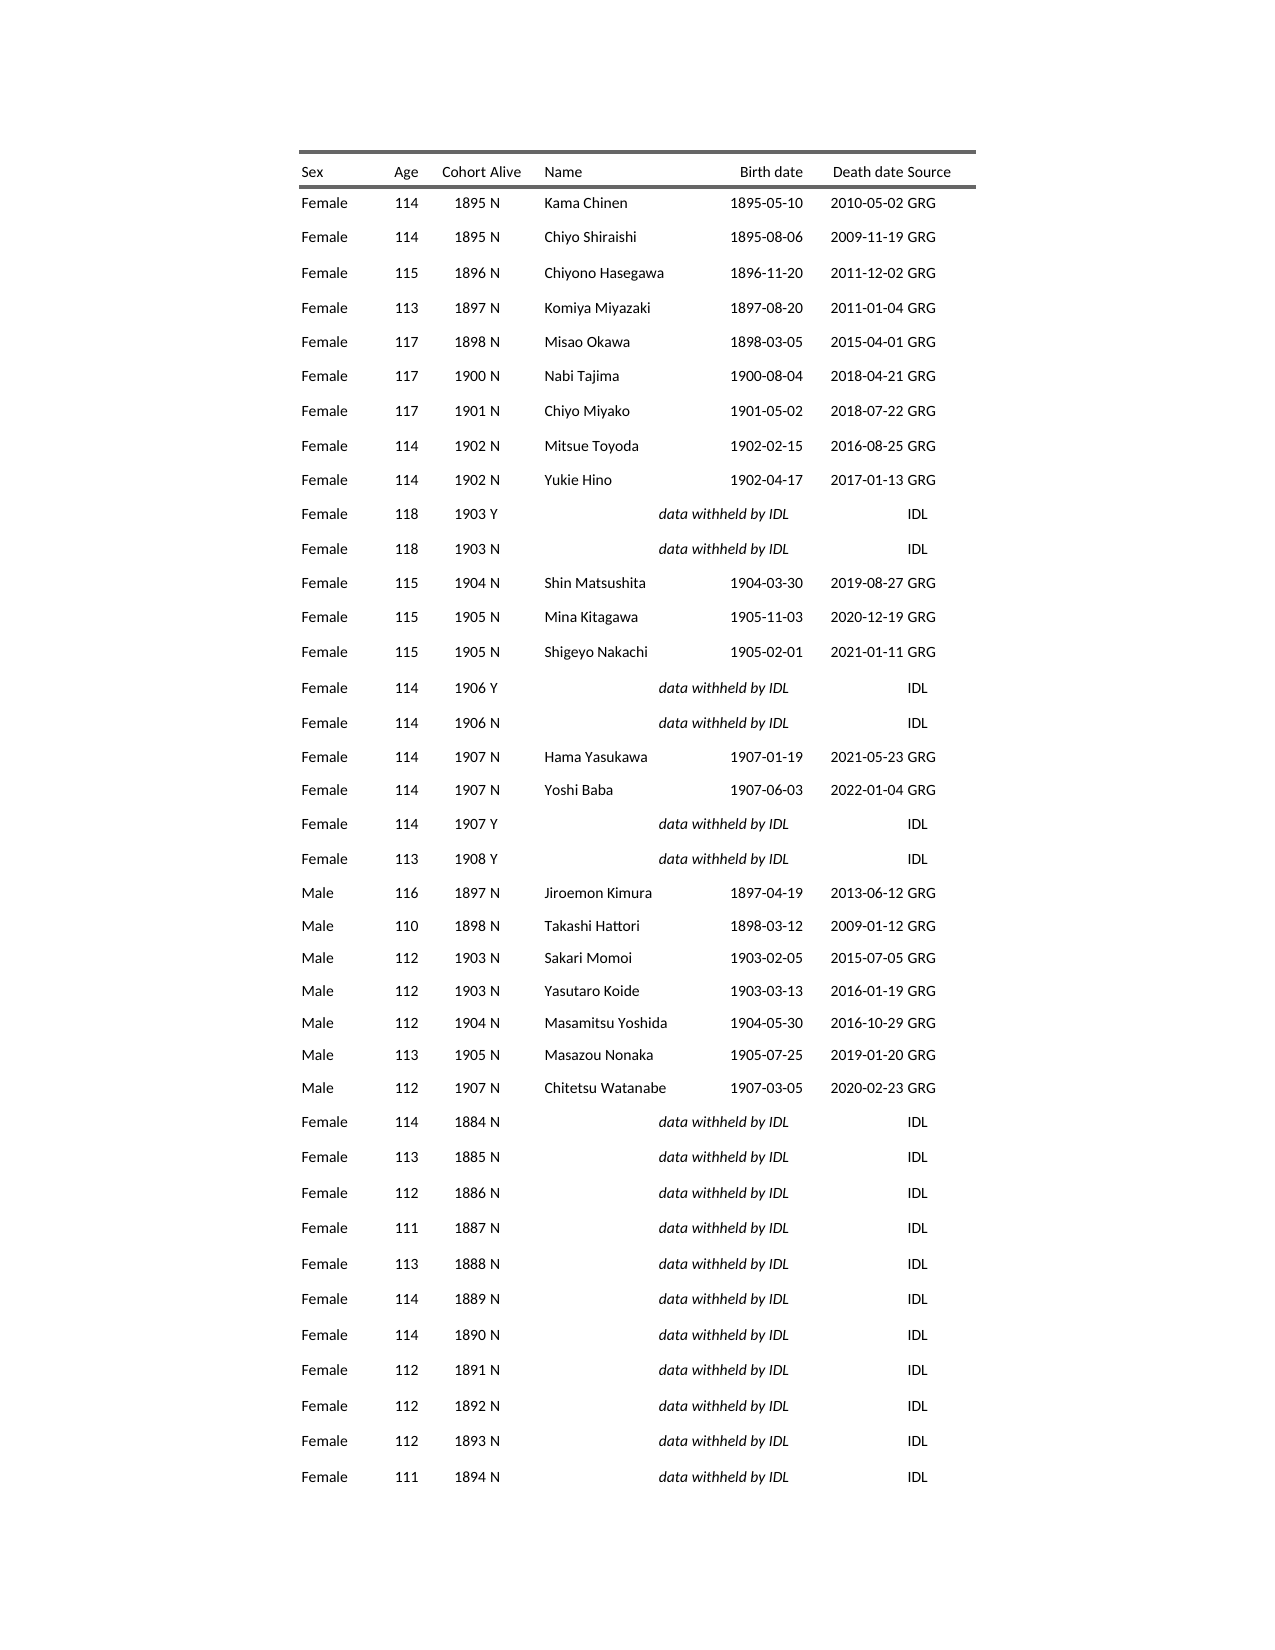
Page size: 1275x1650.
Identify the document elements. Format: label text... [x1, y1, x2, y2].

table_cell 1895 [420, 218, 488, 253]
table_cell Jiroemon Kimura [542, 875, 704, 907]
table_cell GRG [905, 253, 976, 288]
table_cell IDL [905, 1244, 976, 1279]
table_cell 2011-01-04 [805, 289, 905, 324]
table_cell Takashi Hattori [542, 908, 704, 940]
table_cell 1902 [420, 462, 488, 494]
table_cell 2016-08-25 [805, 427, 905, 462]
table_cell Female [299, 324, 372, 356]
table_cell Chiyo Miyako [542, 391, 704, 427]
table_cell 114 [372, 218, 420, 253]
table_cell Female [299, 253, 372, 288]
table_cell data withheld by IDL [542, 1102, 905, 1137]
table_cell GRG [905, 1070, 976, 1102]
table_cell data withheld by IDL [542, 1457, 905, 1493]
table_cell 1902 [420, 427, 488, 462]
table_cell GRG [905, 391, 976, 427]
table_cell Female [299, 704, 372, 739]
table_header Name [542, 154, 704, 185]
table_cell 2021-05-23 [805, 739, 905, 772]
table_cell N [488, 1102, 542, 1137]
table_cell IDL [905, 704, 976, 739]
table_cell Y [488, 840, 542, 875]
table_cell 1889 [420, 1280, 488, 1315]
table_cell N [488, 427, 542, 462]
table_cell 112 [372, 1422, 420, 1457]
table_cell IDL [905, 1173, 976, 1208]
table_cell 1892 [420, 1386, 488, 1422]
table_cell data withheld by IDL [542, 840, 905, 875]
table_cell Y [488, 804, 542, 839]
table_cell 1905-07-25 [704, 1037, 805, 1069]
table_cell data withheld by IDL [542, 1244, 905, 1279]
table_cell N [488, 598, 542, 633]
table_cell GRG [905, 772, 976, 804]
table_cell IDL [905, 494, 976, 529]
table_cell Yoshi Baba [542, 772, 704, 804]
table_cell 118 [372, 494, 420, 529]
table_cell N [488, 908, 542, 940]
table_cell IDL [905, 1351, 976, 1386]
table_cell 1904 [420, 565, 488, 597]
table_cell GRG [905, 289, 976, 324]
table_cell data withheld by IDL [542, 1173, 905, 1208]
table_cell 2016-01-19 [805, 972, 905, 1005]
table_cell Kama Chinen [542, 189, 704, 218]
table_cell 1891 [420, 1351, 488, 1386]
table_cell GRG [905, 598, 976, 633]
table_cell Female [299, 1244, 372, 1279]
table_cell 113 [372, 1037, 420, 1069]
table_cell 1895 [420, 189, 488, 218]
table_cell 2013-06-12 [805, 875, 905, 907]
table_cell 1898-03-12 [704, 908, 805, 940]
table_cell Male [299, 875, 372, 907]
table_cell 1906 [420, 668, 488, 704]
table_cell data withheld by IDL [542, 1209, 905, 1244]
table_cell GRG [905, 940, 976, 972]
table_cell Chiyono Hasegawa [542, 253, 704, 288]
table_cell N [488, 462, 542, 494]
table_cell 1900-08-04 [704, 356, 805, 391]
table_cell 112 [372, 1386, 420, 1422]
table_cell 2011-12-02 [805, 253, 905, 288]
table_cell Female [299, 1422, 372, 1457]
table_cell 2010-05-02 [805, 189, 905, 218]
table_cell Hama Yasukawa [542, 739, 704, 772]
table_cell 1886 [420, 1173, 488, 1208]
table_cell 1901-05-02 [704, 391, 805, 427]
table_cell 114 [372, 804, 420, 839]
table_cell Chitetsu Watanabe [542, 1070, 704, 1102]
table_cell IDL [905, 1457, 976, 1493]
table_cell Female [299, 668, 372, 704]
table_cell GRG [905, 908, 976, 940]
table_cell Nabi Tajima [542, 356, 704, 391]
table_cell IDL [905, 1280, 976, 1315]
table_cell N [488, 739, 542, 772]
table_cell N [488, 940, 542, 972]
table_cell Female [299, 739, 372, 772]
table_cell N [488, 289, 542, 324]
table_cell 117 [372, 356, 420, 391]
table_cell 2009-01-12 [805, 908, 905, 940]
table_cell 1898-03-05 [704, 324, 805, 356]
table_cell 115 [372, 565, 420, 597]
table_cell 115 [372, 598, 420, 633]
table_cell GRG [905, 875, 976, 907]
table_cell Female [299, 189, 372, 218]
table_cell GRG [905, 565, 976, 597]
table_cell N [488, 1315, 542, 1351]
table_cell 1888 [420, 1244, 488, 1279]
table_header Death date [805, 154, 905, 185]
table_cell GRG [905, 427, 976, 462]
table_cell Y [488, 668, 542, 704]
table_cell IDL [905, 804, 976, 839]
table_cell 2017-01-13 [805, 462, 905, 494]
table_cell 115 [372, 633, 420, 668]
table_cell 1905-02-01 [704, 633, 805, 668]
table_cell 1898 [420, 324, 488, 356]
table_cell 114 [372, 772, 420, 804]
table_cell Female [299, 462, 372, 494]
table_cell 1905 [420, 598, 488, 633]
table_cell N [488, 253, 542, 288]
table_cell 112 [372, 972, 420, 1005]
table_cell N [488, 218, 542, 253]
table_cell 1903 [420, 494, 488, 529]
table_cell 113 [372, 1244, 420, 1279]
table_cell 2016-10-29 [805, 1005, 905, 1037]
table_cell 1896 [420, 253, 488, 288]
table_cell N [488, 324, 542, 356]
table_cell Yasutaro Koide [542, 972, 704, 1005]
table_cell GRG [905, 324, 976, 356]
table_cell 114 [372, 462, 420, 494]
table_cell Mina Kitagawa [542, 598, 704, 633]
table_cell IDL [905, 668, 976, 704]
table_header Age [372, 154, 420, 185]
table_cell 2009-11-19 [805, 218, 905, 253]
table_cell 1903-02-05 [704, 940, 805, 972]
table_cell 2021-01-11 [805, 633, 905, 668]
table_cell Female [299, 1280, 372, 1315]
table_cell N [488, 633, 542, 668]
table_cell Shigeyo Nakachi [542, 633, 704, 668]
table_cell 113 [372, 840, 420, 875]
table_cell 117 [372, 324, 420, 356]
table_cell N [488, 1457, 542, 1493]
table_cell 112 [372, 1173, 420, 1208]
table_cell data withheld by IDL [542, 1422, 905, 1457]
table_cell Female [299, 289, 372, 324]
table_cell IDL [905, 530, 976, 565]
table_cell 115 [372, 253, 420, 288]
table_cell data withheld by IDL [542, 804, 905, 839]
table_cell 1904-03-30 [704, 565, 805, 597]
table_cell 114 [372, 189, 420, 218]
table_cell Male [299, 1070, 372, 1102]
table_cell 1895-08-06 [704, 218, 805, 253]
table_cell Male [299, 972, 372, 1005]
table_cell 2018-04-21 [805, 356, 905, 391]
table_cell 114 [372, 1102, 420, 1137]
table_cell IDL [905, 1209, 976, 1244]
table_cell 2015-07-05 [805, 940, 905, 972]
table_cell IDL [905, 1422, 976, 1457]
table_cell Female [299, 391, 372, 427]
table_cell 1901 [420, 391, 488, 427]
table_cell 1907 [420, 1070, 488, 1102]
table_cell 2022-01-04 [805, 772, 905, 804]
table_cell data withheld by IDL [542, 1351, 905, 1386]
table_cell 114 [372, 1315, 420, 1351]
table_cell 1897-08-20 [704, 289, 805, 324]
table_cell Masazou Nonaka [542, 1037, 704, 1069]
table_cell IDL [905, 1315, 976, 1351]
table_cell Female [299, 1209, 372, 1244]
table_cell Komiya Miyazaki [542, 289, 704, 324]
table_cell Mitsue Toyoda [542, 427, 704, 462]
table_cell 112 [372, 1351, 420, 1386]
table_cell Female [299, 1351, 372, 1386]
table_cell 1902-04-17 [704, 462, 805, 494]
table_cell 1897 [420, 875, 488, 907]
table_cell N [488, 875, 542, 907]
table_cell N [488, 1351, 542, 1386]
table_cell Female [299, 427, 372, 462]
table_cell N [488, 1037, 542, 1069]
table_cell 114 [372, 1280, 420, 1315]
table_cell Y [488, 494, 542, 529]
table_cell 1903 [420, 940, 488, 972]
table_cell Female [299, 218, 372, 253]
table_cell IDL [905, 1386, 976, 1422]
table_cell 1896-11-20 [704, 253, 805, 288]
table_cell N [488, 391, 542, 427]
table_cell 112 [372, 940, 420, 972]
table_cell 2019-01-20 [805, 1037, 905, 1069]
table_cell N [488, 1070, 542, 1102]
table_cell N [488, 1005, 542, 1037]
table_cell 118 [372, 530, 420, 565]
table_cell 1895-05-10 [704, 189, 805, 218]
table_cell GRG [905, 462, 976, 494]
table_cell 1905 [420, 1037, 488, 1069]
table_cell N [488, 704, 542, 739]
table_cell 114 [372, 427, 420, 462]
table_cell 1905 [420, 633, 488, 668]
table_cell 2018-07-22 [805, 391, 905, 427]
table_cell Female [299, 565, 372, 597]
table_cell 1893 [420, 1422, 488, 1457]
table_cell Female [299, 356, 372, 391]
table_cell Male [299, 1005, 372, 1037]
table_cell Female [299, 1457, 372, 1493]
table_cell data withheld by IDL [542, 1280, 905, 1315]
table_cell 1903-03-13 [704, 972, 805, 1005]
table_cell Female [299, 772, 372, 804]
table_cell IDL [905, 840, 976, 875]
table_cell GRG [905, 218, 976, 253]
table_cell N [488, 972, 542, 1005]
table_cell N [488, 1244, 542, 1279]
table_cell Yukie Hino [542, 462, 704, 494]
table_cell Female [299, 1102, 372, 1137]
table_cell Male [299, 1037, 372, 1069]
table_cell Misao Okawa [542, 324, 704, 356]
table_cell GRG [905, 739, 976, 772]
table_cell 1907-03-05 [704, 1070, 805, 1102]
table_cell Female [299, 494, 372, 529]
table_cell N [488, 530, 542, 565]
table_cell Sakari Momoi [542, 940, 704, 972]
table_cell GRG [905, 972, 976, 1005]
table_cell 1885 [420, 1138, 488, 1173]
table_cell 1900 [420, 356, 488, 391]
table_cell 112 [372, 1070, 420, 1102]
table_cell 1907 [420, 772, 488, 804]
table_cell data withheld by IDL [542, 530, 905, 565]
table_cell Masamitsu Yoshida [542, 1005, 704, 1037]
table_header Source [905, 154, 976, 185]
table_cell N [488, 1280, 542, 1315]
table_cell 1890 [420, 1315, 488, 1351]
table_cell GRG [905, 1037, 976, 1069]
table_cell GRG [905, 189, 976, 218]
table_cell N [488, 565, 542, 597]
table_cell 1905-11-03 [704, 598, 805, 633]
table_header Birth date [704, 154, 805, 185]
table_cell 1887 [420, 1209, 488, 1244]
table_cell data withheld by IDL [542, 1315, 905, 1351]
table_cell GRG [905, 633, 976, 668]
table_cell 111 [372, 1209, 420, 1244]
table_cell Female [299, 1315, 372, 1351]
table_cell 1894 [420, 1457, 488, 1493]
table_cell 1897-04-19 [704, 875, 805, 907]
table_cell 1907-01-19 [704, 739, 805, 772]
table_cell data withheld by IDL [542, 1386, 905, 1422]
table_header Sex [299, 154, 372, 185]
table_cell 113 [372, 289, 420, 324]
table_cell Chiyo Shiraishi [542, 218, 704, 253]
table_cell Male [299, 908, 372, 940]
table_cell 1903 [420, 530, 488, 565]
table_cell 1904-05-30 [704, 1005, 805, 1037]
table_header Alive [488, 154, 542, 185]
table_cell data withheld by IDL [542, 494, 905, 529]
table_cell 110 [372, 908, 420, 940]
table_cell 1902-02-15 [704, 427, 805, 462]
table_cell N [488, 1138, 542, 1173]
table_cell N [488, 189, 542, 218]
table_cell 113 [372, 1138, 420, 1173]
table_cell Female [299, 1138, 372, 1173]
table_cell 111 [372, 1457, 420, 1493]
table_cell Female [299, 1173, 372, 1208]
table_cell 114 [372, 739, 420, 772]
table_cell 1903 [420, 972, 488, 1005]
table_cell IDL [905, 1138, 976, 1173]
table_cell Female [299, 633, 372, 668]
table_cell N [488, 1386, 542, 1422]
table_cell GRG [905, 356, 976, 391]
table_cell N [488, 356, 542, 391]
table_cell N [488, 772, 542, 804]
table_cell 116 [372, 875, 420, 907]
table_cell 1907 [420, 804, 488, 839]
table_cell 1907 [420, 739, 488, 772]
table_cell 2020-02-23 [805, 1070, 905, 1102]
table_cell 114 [372, 704, 420, 739]
table_cell N [488, 1173, 542, 1208]
table_cell 1884 [420, 1102, 488, 1137]
table_cell Female [299, 598, 372, 633]
table_cell N [488, 1422, 542, 1457]
table_cell 117 [372, 391, 420, 427]
table_cell 1907-06-03 [704, 772, 805, 804]
table_cell 2019-08-27 [805, 565, 905, 597]
table_cell data withheld by IDL [542, 1138, 905, 1173]
table_cell 112 [372, 1005, 420, 1037]
table_cell 2015-04-01 [805, 324, 905, 356]
table_cell 114 [372, 668, 420, 704]
table_cell data withheld by IDL [542, 704, 905, 739]
table_cell Female [299, 840, 372, 875]
table_cell data withheld by IDL [542, 668, 905, 704]
table_cell Female [299, 1386, 372, 1422]
table_cell Male [299, 940, 372, 972]
table_cell 2020-12-19 [805, 598, 905, 633]
table_cell GRG [905, 1005, 976, 1037]
table_cell IDL [905, 1102, 976, 1137]
table_cell Female [299, 530, 372, 565]
table_cell 1906 [420, 704, 488, 739]
table_header Cohort [420, 154, 488, 185]
table_cell Shin Matsushita [542, 565, 704, 597]
table_cell Female [299, 804, 372, 839]
table_cell 1898 [420, 908, 488, 940]
table_cell N [488, 1209, 542, 1244]
table_cell 1904 [420, 1005, 488, 1037]
table_cell 1908 [420, 840, 488, 875]
table_cell 1897 [420, 289, 488, 324]
